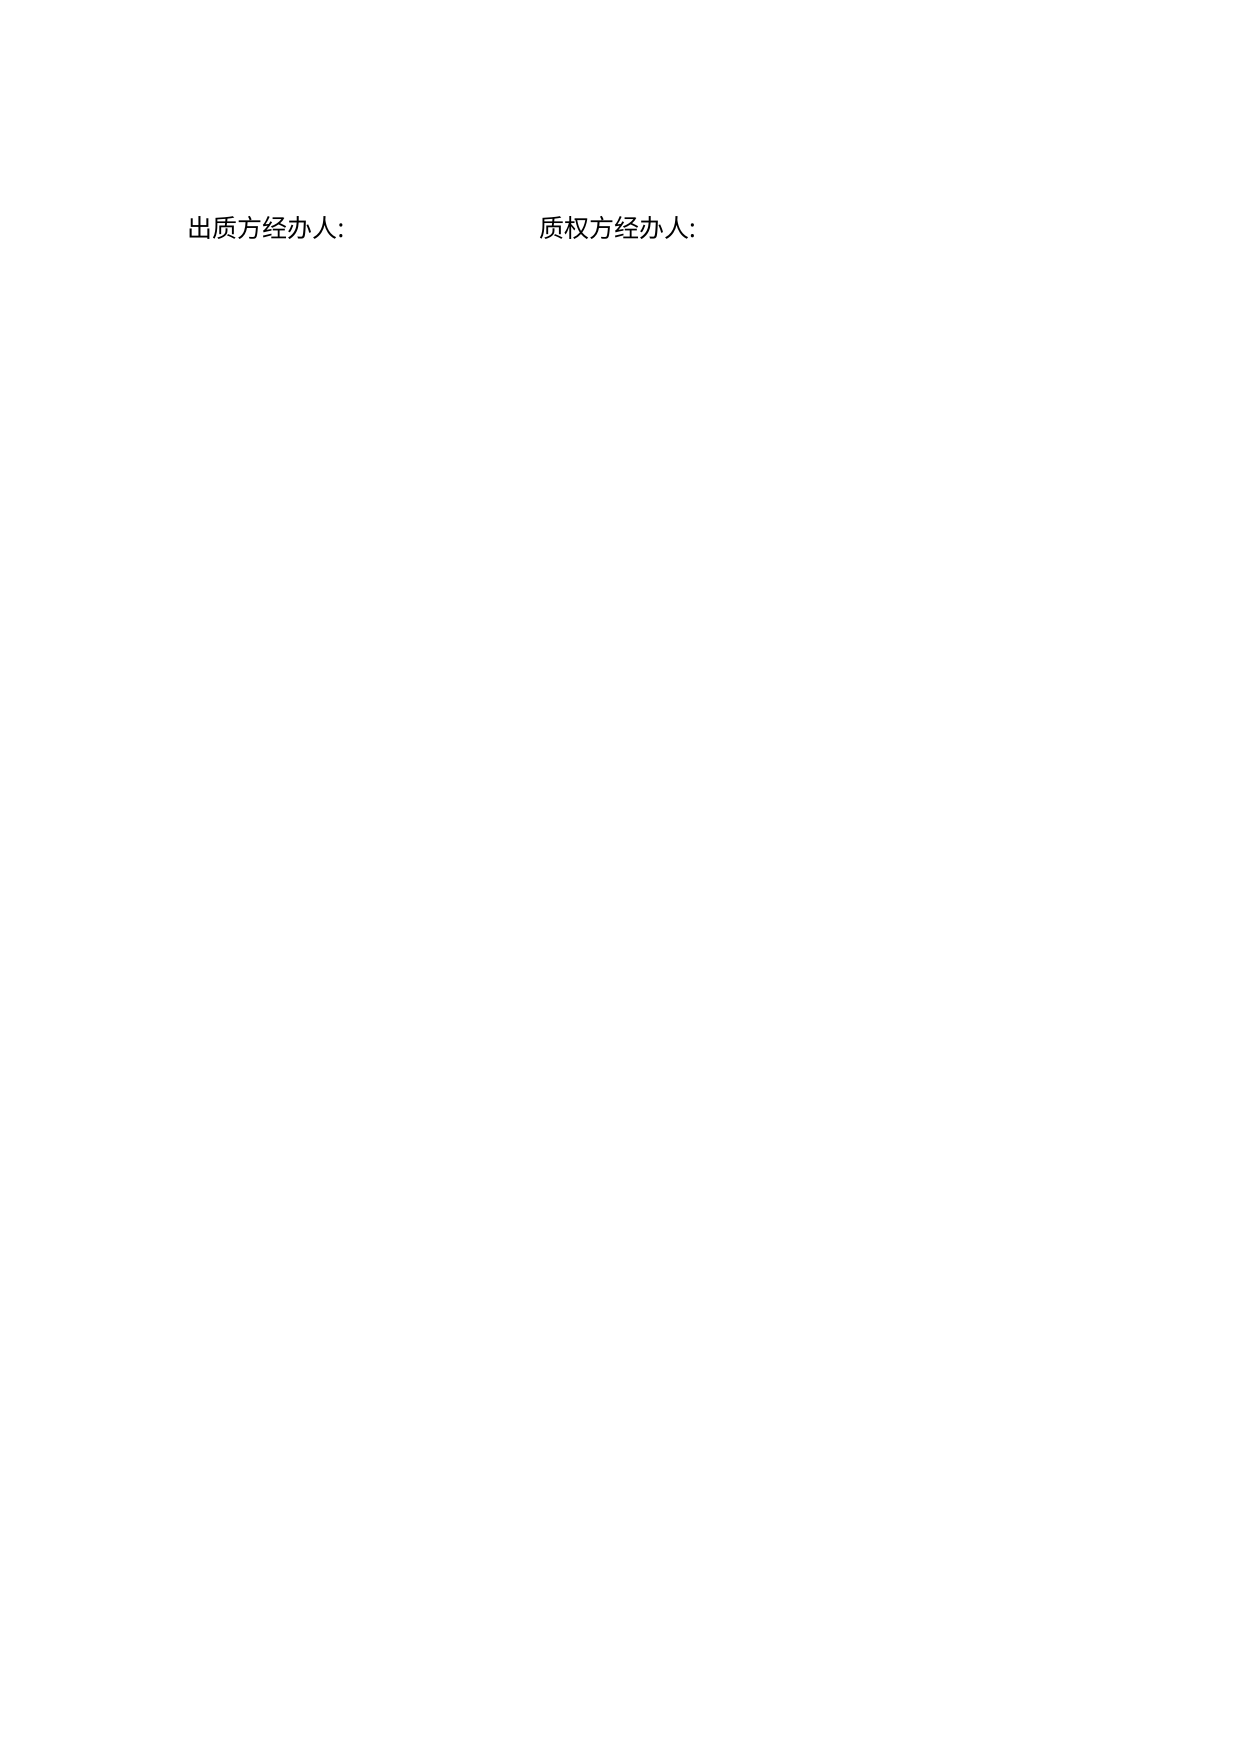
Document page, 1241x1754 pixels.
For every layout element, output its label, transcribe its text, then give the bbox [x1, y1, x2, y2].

text 出质方经办人: 质权方经办人: [187, 194, 1053, 259]
